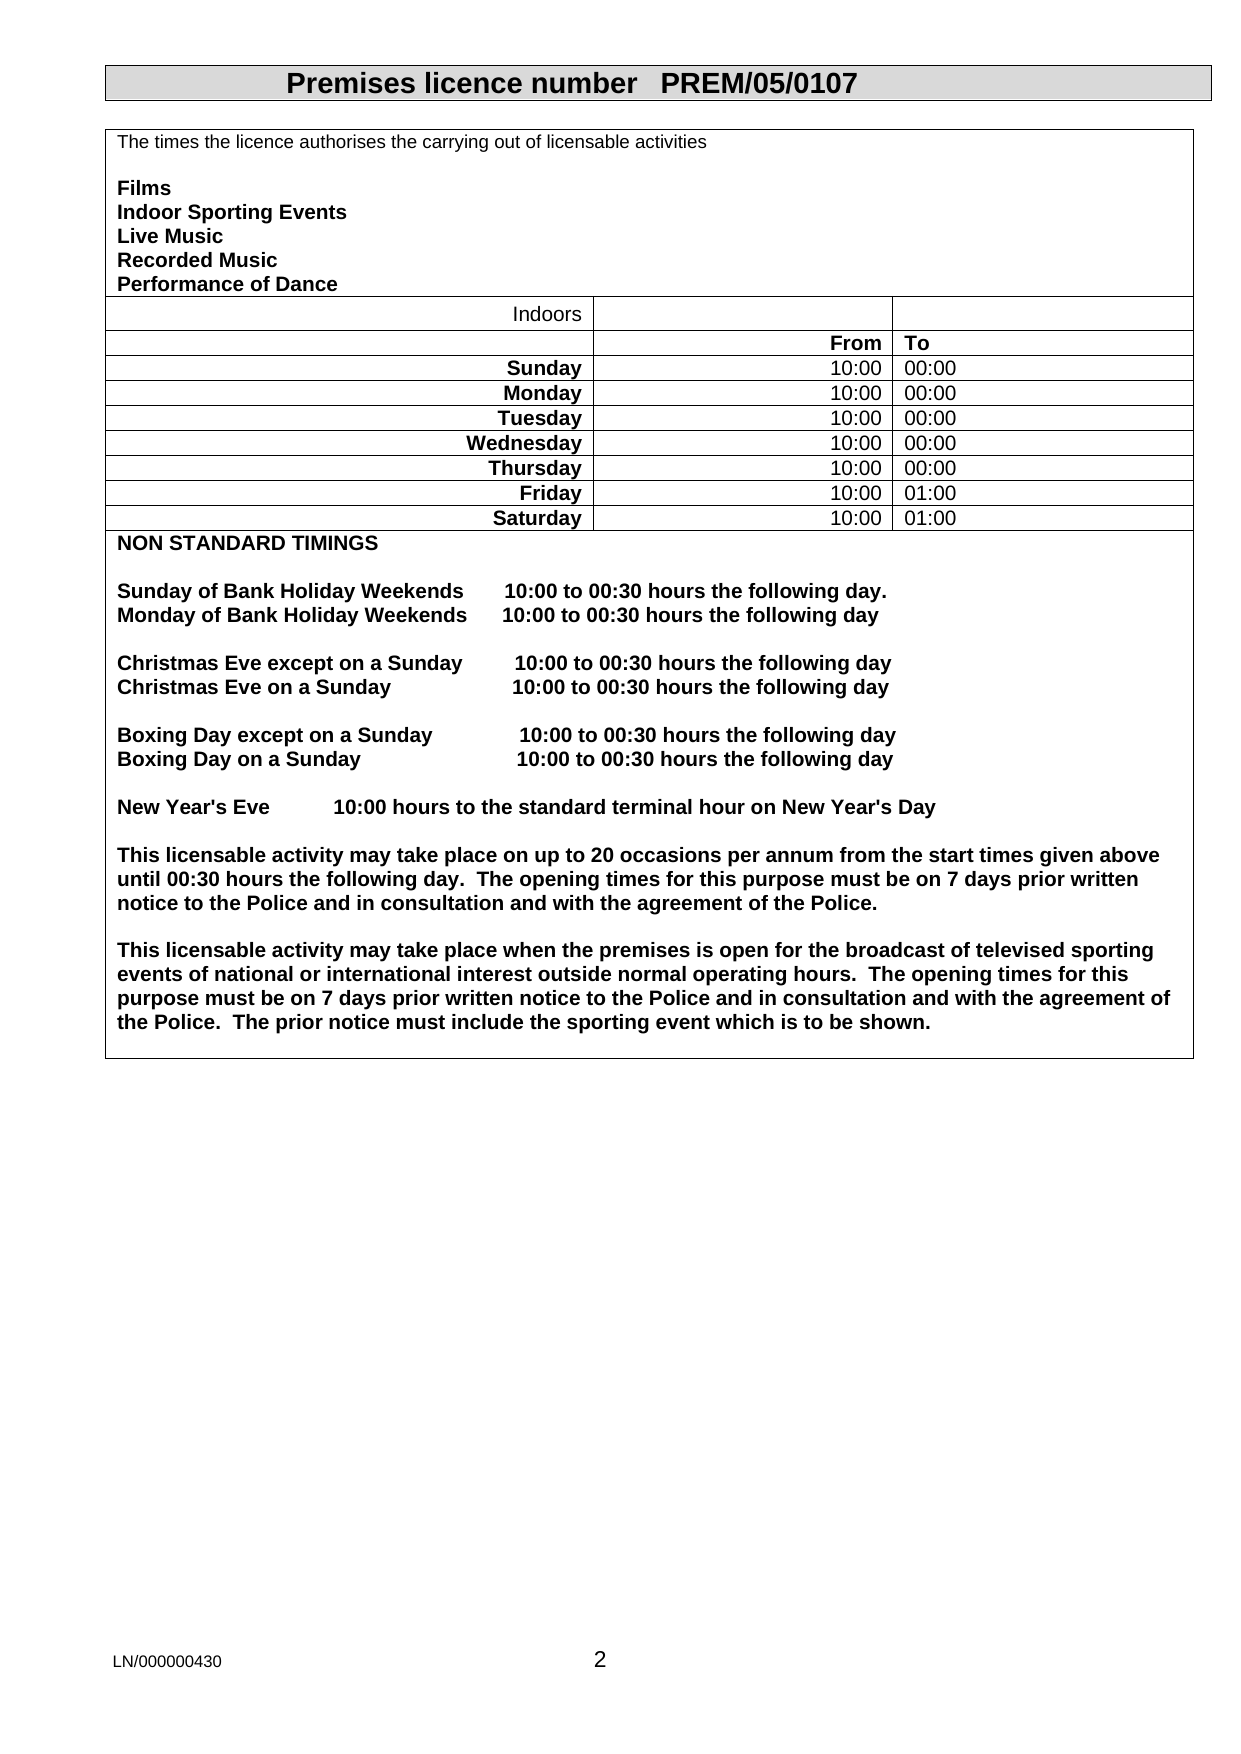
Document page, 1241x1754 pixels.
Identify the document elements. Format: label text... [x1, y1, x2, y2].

table_cell 00:00 [893, 406, 1193, 430]
table_cell : [594, 481, 892, 505]
table_cell 01:00 [893, 506, 1193, 530]
table_cell Tuesday [106, 406, 593, 430]
table_cell 00:00 [893, 431, 1193, 455]
table_header The times the licence authorises the carrying out of licensable activities Films Indoor Sporting Events Recorded Music Performance of Dance [106, 130, 1193, 296]
table_cell : [594, 431, 892, 455]
table_cell Saturday [106, 506, 593, 530]
table_cell Indoors [106, 297, 593, 330]
table_cell : [594, 406, 892, 430]
table_cell 00:00 [893, 381, 1193, 405]
table_cell : [594, 381, 892, 405]
table_cell NON STANDARD TIMINGS Sunday of Bank Holiday Weekends: to: hours the following day. Monday of Bank Holiday Weekends: to: hours the following day Christmas Eve except on a Sunday: to: hours the following day Christmas Eve on a Sunday 10: to: hours the following day Boxing Day except on a Sunday: to: hours the following day Boxing Day on a Sunday 10: to: hours the following day New Year's Eve 10: hours to the standard terminal hour on New Year's Day This licensable activity may take place on up to occasions per annum from the start times given above until: hours the following day. The opening times for this purpose must be on days prior written notice to the Police and in consultation and with the agreement of the Police. This licensable activity may take place when the premises is open for the broadcast of televised sporting events of national or international interest outside normal operating hours. The opening times for this purpose must be on days prior written notice to the Police and in consultation and with the agreement of the Police. The prior notice must include the sporting event which is to be shown. [106, 531, 1193, 1058]
table_cell 00:00 [893, 456, 1193, 480]
table_cell : [594, 356, 892, 380]
table_cell : [594, 456, 892, 480]
table_cell [106, 331, 593, 355]
table_cell [893, 297, 1193, 330]
table_cell Monday [106, 381, 593, 405]
table_cell From [594, 331, 892, 355]
table_cell Friday [106, 481, 593, 505]
table_cell Thursday [106, 456, 593, 480]
table_cell 01:00 [893, 481, 1193, 505]
table_cell 00:00 [893, 356, 1193, 380]
table_cell To [893, 331, 1193, 355]
table_cell : [594, 506, 892, 530]
table_cell Sunday [106, 356, 593, 380]
table_cell [594, 297, 892, 330]
table_cell Wednesday [106, 431, 593, 455]
